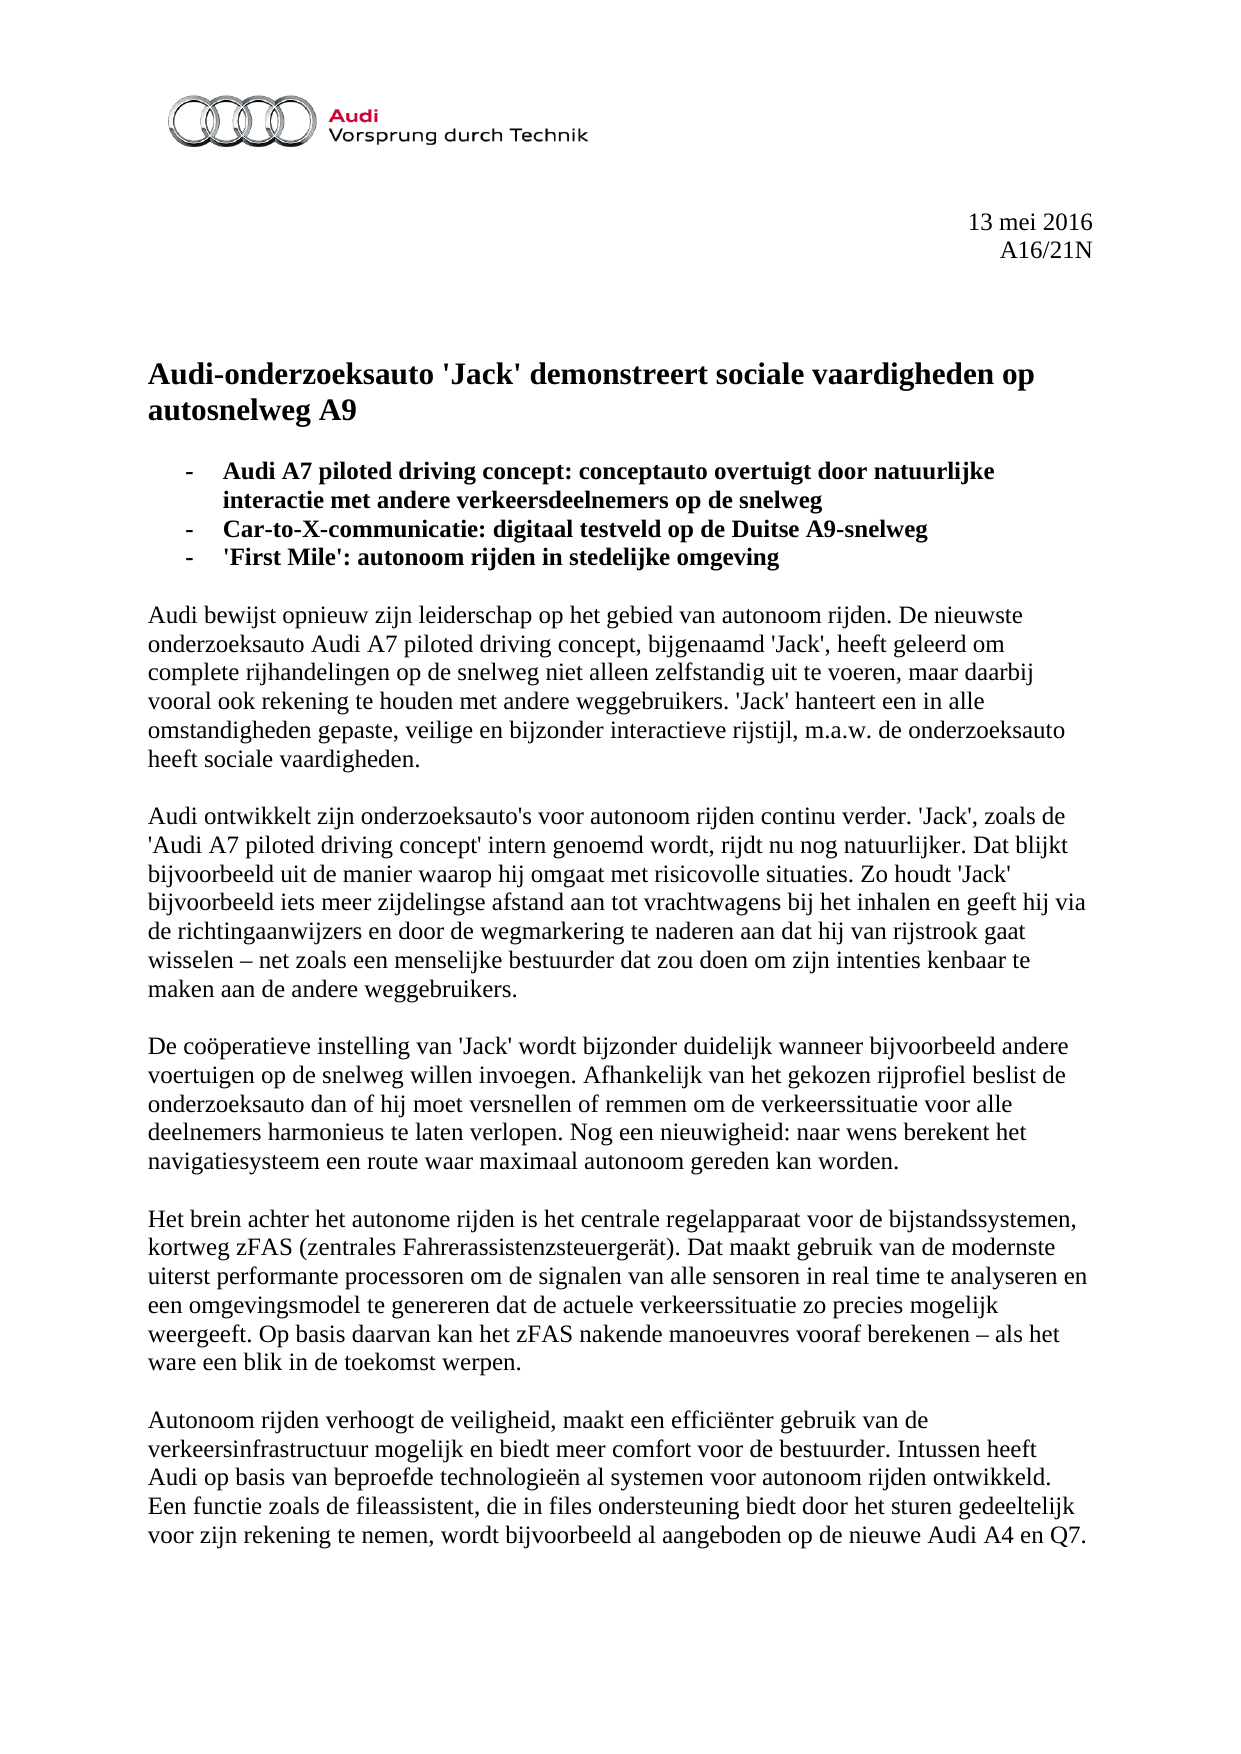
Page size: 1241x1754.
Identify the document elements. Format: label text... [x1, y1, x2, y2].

text 13 mei 2016 [148, 207, 1092, 236]
text A16/21N [148, 236, 1092, 264]
text Audi-onderzoeksauto 'Jack' demonstreert sociale vaardigheden op autosnelweg A9 [148, 356, 1092, 427]
list Car-to-X-communicatie: digitaal testveld op de Duitse A9-snelweg [185, 514, 1092, 542]
text De coöperatieve instelling van 'Jack' wordt bijzonder duidelijk wanneer bijvoorbeeld andere voertuigen op de snelweg willen invoegen. Afhankelijk van het gekozen rijprofiel beslist de onderzoeksauto dan of hij moet versnellen of remmen om de verkeerssituatie voor alle deelnemers harmonieus te laten verlopen. Nog een nieuwigheid: naar wens berekent het navigatiesysteem een route waar maximaal autonoom gereden kan worden. [148, 1031, 1092, 1175]
list 'First Mile': autonoom rijden in stedelijke omgeving [185, 542, 1092, 571]
picture [147, 74, 609, 168]
text Autonoom rijden verhoogt de veiligheid, maakt een efficiënter gebruik van de verkeersinfrastructuur mogelijk en biedt meer comfort voor de bestuurder. Intussen heeft Audi op basis van beproefde technologieën al systemen voor autonoom rijden ontwikkeld. Een functie zoals de fileassistent, die in files ondersteuning biedt door het sturen gedeeltelijk voor zijn rekening te nemen, wordt bijvoorbeeld al aangeboden op de nieuwe Audi A4 en Q7. [148, 1405, 1092, 1549]
text Audi ontwikkelt zijn onderzoeksauto's voor autonoom rijden continu verder. 'Jack', zoals de 'Audi A7 piloted driving concept' intern genoemd wordt, rijdt nu nog natuurlijker. Dat blijkt bijvoorbeeld uit de manier waarop hij omgaat met risicovolle situaties. Zo houdt 'Jack' bijvoorbeeld iets meer zijdelingse afstand aan tot vrachtwagens bij het inhalen en geeft hij via de richtingaanwijzers en door de wegmarkering te naderen aan dat hij van rijstrook gaat wisselen – net zoals een menselijke bestuurder dat zou doen om zijn intenties kenbaar te maken aan de andere weggebruikers. [148, 801, 1092, 1002]
text Het brein achter het autonome rijden is het centrale regelapparaat voor de bijstandssystemen, kortweg zFAS (zentrales Fahrerassistenzsteuergerät). Dat maakt gebruik van de modernste uiterst performante processoren om de signalen van alle sensoren in real time te analyseren en een omgevingsmodel te genereren dat de actuele verkeerssituatie zo precies mogelijk weergeeft. Op basis daarvan kan het zFAS nakende manoeuvres vooraf berekenen – als het ware een blik in de toekomst werpen. [148, 1204, 1092, 1376]
text Audi bewijst opnieuw zijn leiderschap op het gebied van autonoom rijden. De nieuwste onderzoeksauto Audi A7 piloted driving concept, bijgenaamd 'Jack', heeft geleerd om complete rijhandelingen op de snelweg niet alleen zelfstandig uit te voeren, maar daarbij vooral ook rekening te houden met andere weggebruikers. 'Jack' hanteert een in alle omstandigheden gepaste, veilige en bijzonder interactieve rijstijl, m.a.w. de onderzoeksauto heeft sociale vaardigheden. [148, 600, 1092, 772]
list Audi A7 piloted driving concept: conceptauto overtuigt door natuurlijke interactie met andere verkeersdeelnemers op de snelweg [185, 456, 1092, 514]
